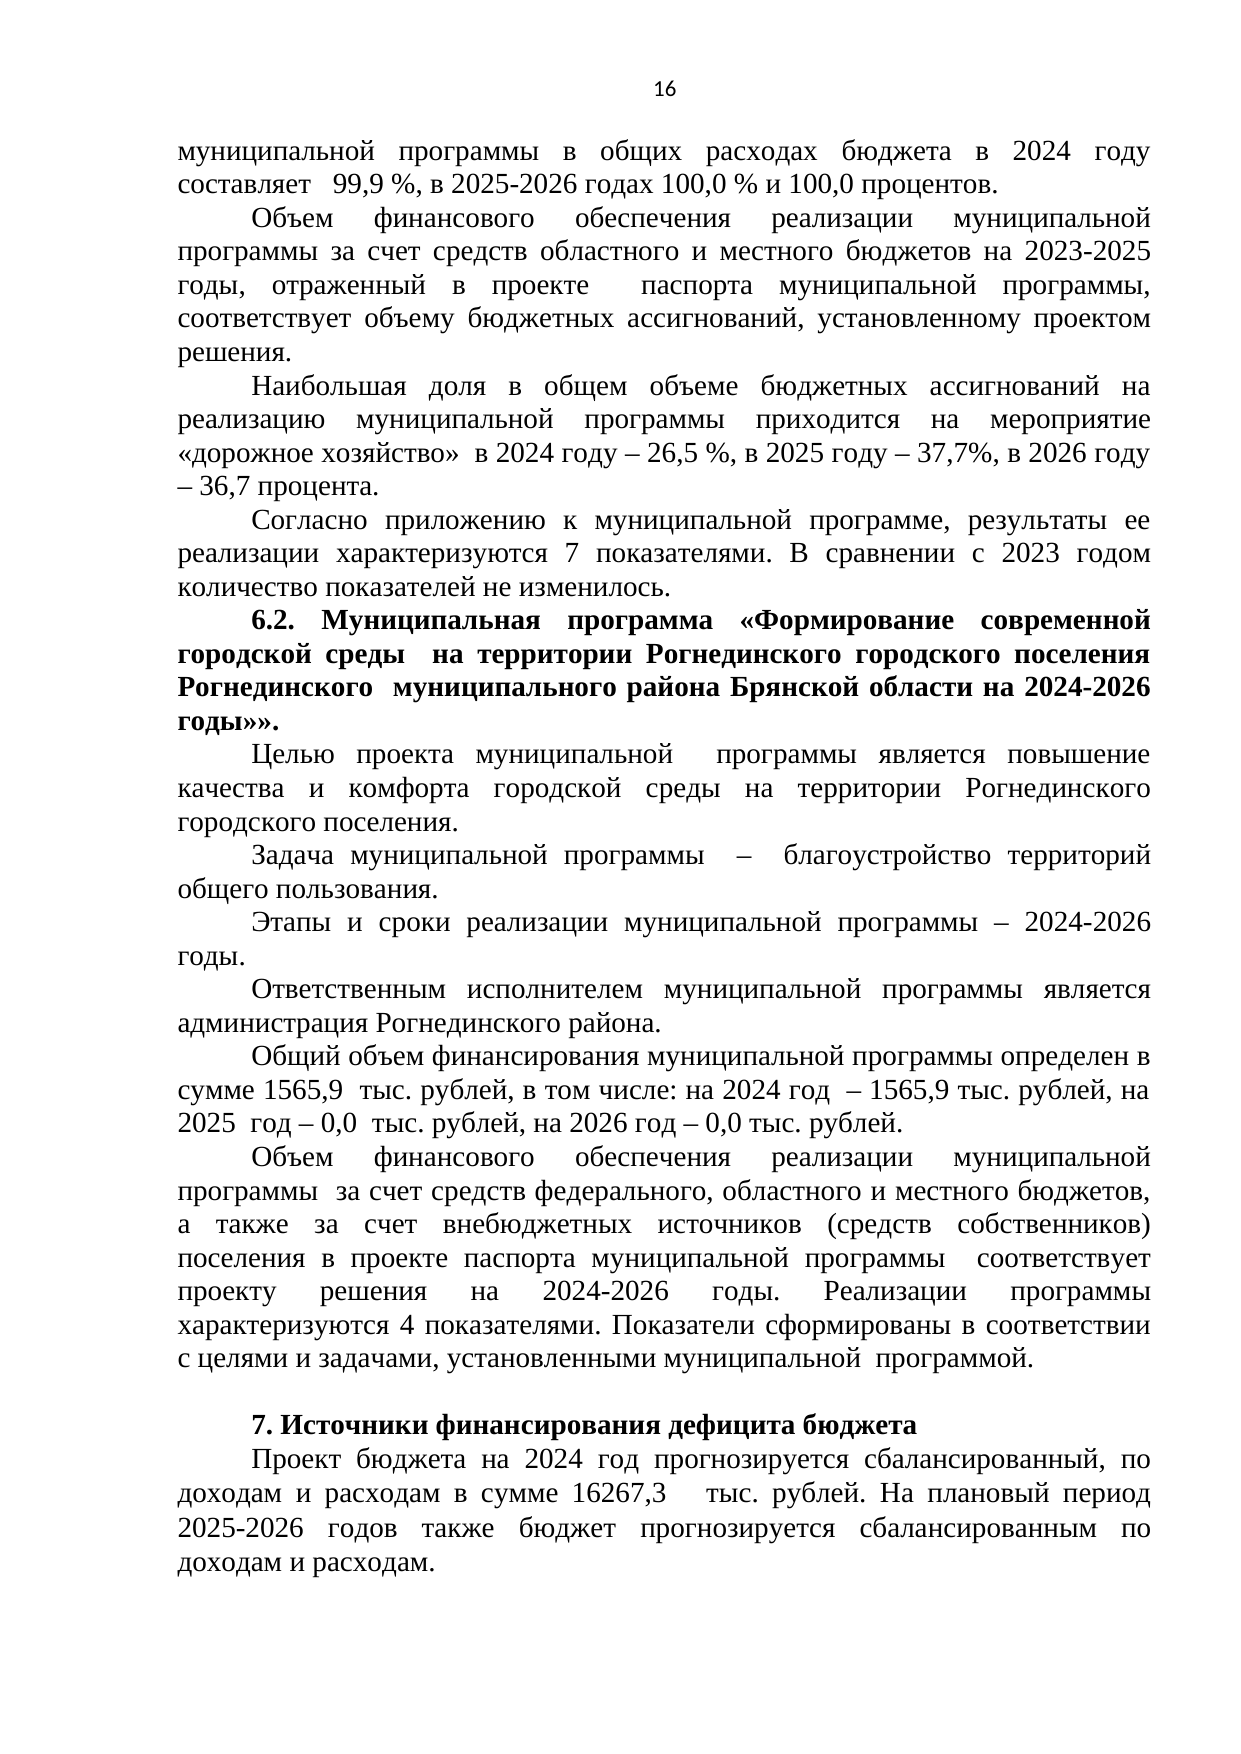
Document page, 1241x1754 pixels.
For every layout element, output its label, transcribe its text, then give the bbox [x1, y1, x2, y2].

text Задача муниципальной программы – благоустройство территорий общего пользования. [177, 837, 1152, 904]
text Общий объем финансирования муниципальной программы определен в сумме 1565,9 тыс. рублей, в том числе: на 2024 год – 1565,9 тыс. рублей, на 2025 год – 0,0 тыс. рублей, на 2026 год – 0,0 тыс. рублей. [177, 1038, 1152, 1139]
text Объем финансового обеспечения реализации муниципальной программы за счет средств областного и местного бюджетов на 2023-2025 годы, отраженный в проекте паспорта муниципальной программы, соответствует объему бюджетных ассигнований, установленному проектом решения. [177, 200, 1152, 368]
text Согласно приложению к муниципальной программе, результаты ее реализации характеризуются 7 показателями. В сравнении с 2023 годом количество показателей не изменилось. [177, 502, 1152, 602]
text Объем финансового обеспечения реализации муниципальной программы за счет средств федерального, областного и местного бюджетов, а также за счет внебюджетных источников (средств собственников) поселения в проекте паспорта муниципальной программы соответствует проекту решения на 2024-2026 годы. Реализации программы характеризуются 4 показателями. Показатели сформированы в соответствии с целями и задачами, установленными муниципальной программой. [177, 1139, 1152, 1374]
text Целью проекта муниципальной программы является повышение качества и комфорта городской среды на территории Рогнединского городского поселения. [177, 737, 1152, 837]
text Ответственным исполнителем муниципальной программы является администрация Рогнединского района. [177, 971, 1152, 1038]
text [177, 133, 1152, 200]
text 7. Источники финансирования дефицита бюджета [177, 1407, 1152, 1441]
text Проект бюджета на 2024 год прогнозируется сбалансированный, по доходам и расходам в сумме 16267,3 тыс. рублей. На плановый период 2025-2026 годов также бюджет прогнозируется сбалансированным по доходам и расходам. [177, 1441, 1152, 1577]
text Этапы и сроки реализации муниципальной программы – 2024-2026 годы. [177, 904, 1152, 971]
text Наибольшая доля в общем объеме бюджетных ассигнований на реализацию муниципальной программы приходится на мероприятие «дорожное хозяйство» в 2024 году – 26,5 %, в 2025 году – 37,7%, в 2026 году – 36,7 процента. [177, 368, 1152, 502]
text 6.2. Муниципальная программа «Формирование современной городской среды на территории Рогнединского городского поселения Рогнединского муниципального района Брянской области на 2024-2026 годы»». [177, 602, 1152, 737]
